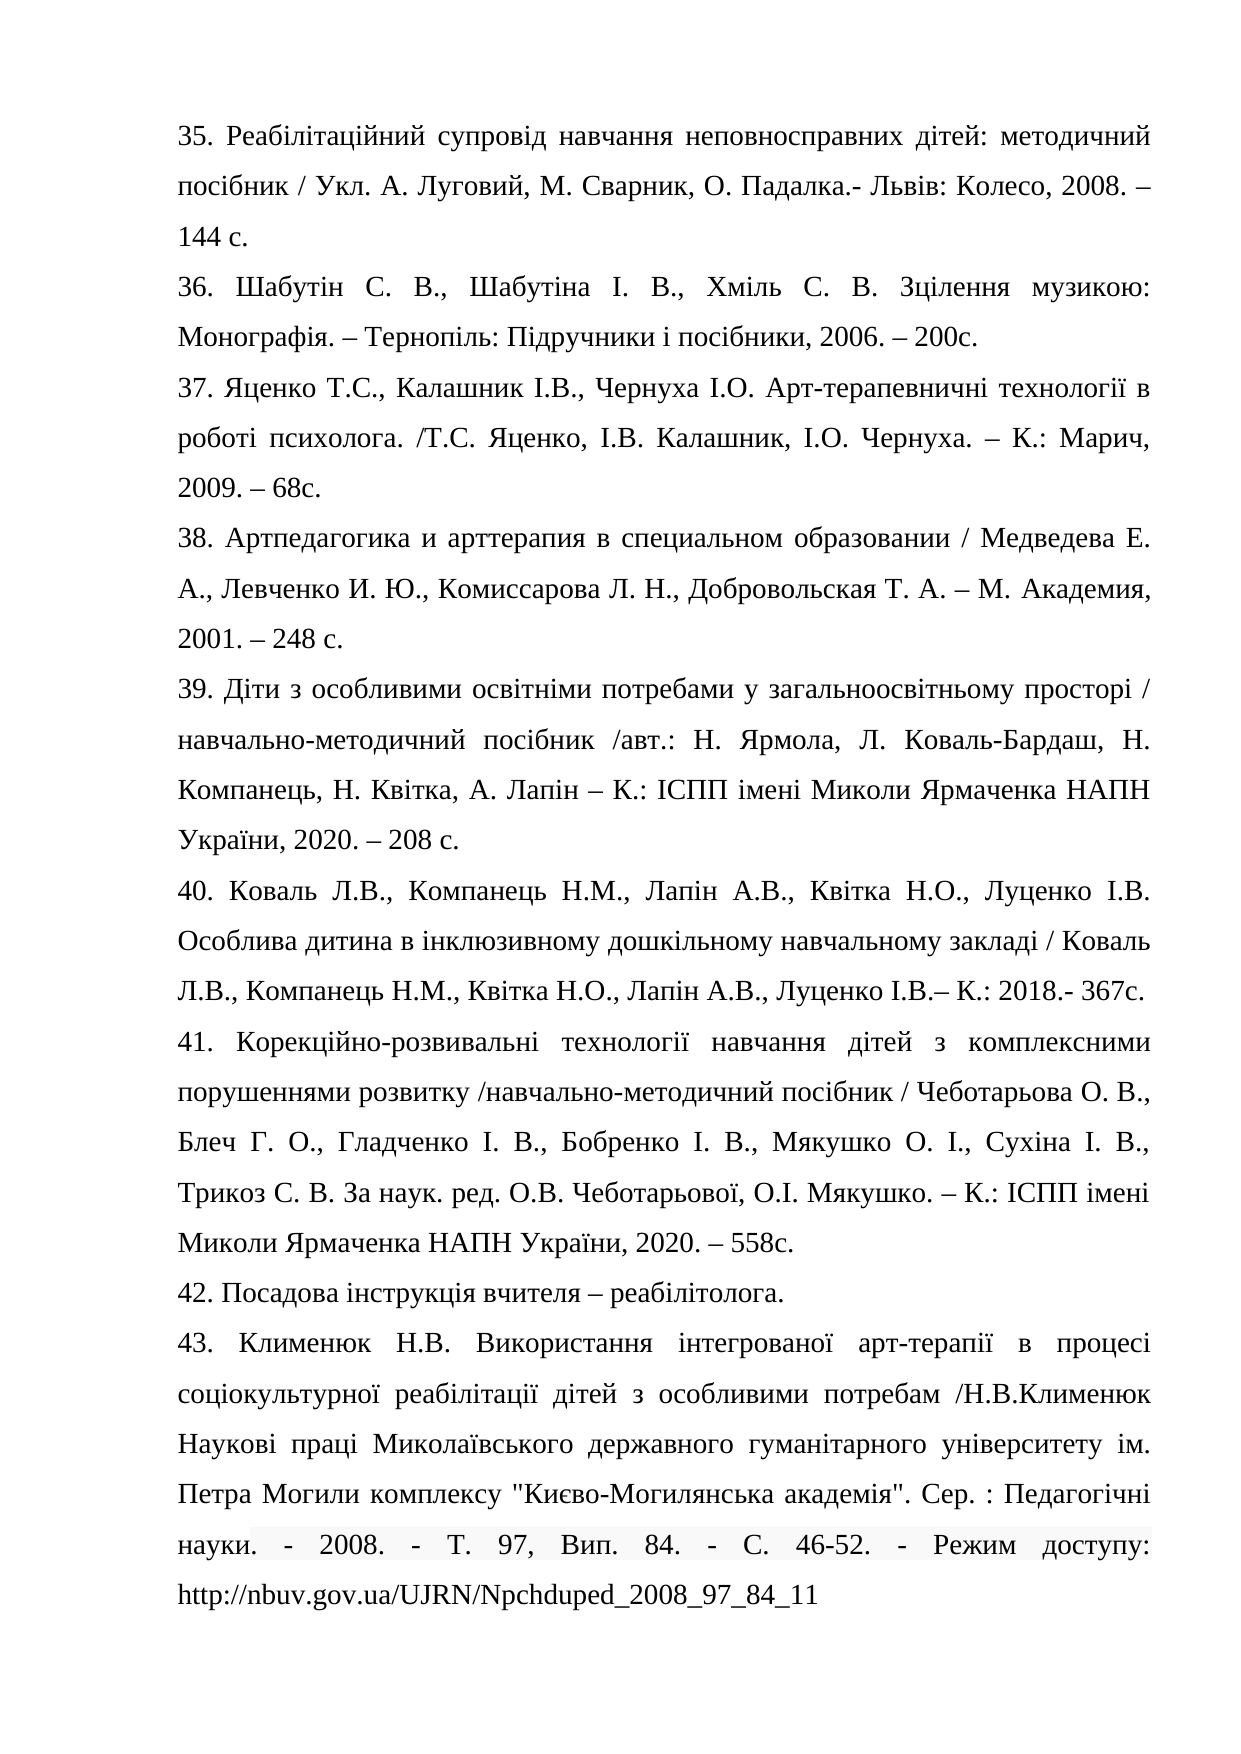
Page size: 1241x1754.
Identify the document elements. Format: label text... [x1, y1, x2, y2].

text 35. Реабілітаційний супровід навчання неповносправних дітей: методичний посібник / Укл. А. Луговий, М. Сварник, О. Падалка.- Львів: Колесо, 2008. – 144 с. [177, 118, 1152, 252]
text 42. Посадова інструкція вчителя – реабілітолога. [177, 1275, 1152, 1309]
text 41. Корекційно-розвивальні технології навчання дітей з комплексними порушеннями розвитку /навчально-методичний посібник / Чеботарьова О. В., Блеч Г. О., Гладченко І. В., Бобренко І. В., Мякушко О. І., Сухіна І. В., Трикоз С. В. За наук. ред. О.В. Чеботарьової, О.І. Мякушко. – К.: ІСПП імені Миколи Ярмаченка НАПН України, 2020. – 558с. [177, 1024, 1152, 1258]
text 43. Клименюк Н.В. Використання інтегрованої арт-терапії в процесі соціокультурної реабілітації дітей з особливими потребам /Н.В.Клименюк Наукові праці Миколаївського державного гуманітарного університету ім. Петра Могили комплексу "Києво-Могилянська академія". Сер. : Педагогічні науки. - 2008. - Т. 97, Вип. 84. - С. 46-52. - Режим доступу: http://nbuv.gov.ua/UJRN/Npchduped_2008_97_84_11 [177, 1326, 1152, 1611]
text 36. Шабутін С. В., Шабутіна І. В., Хміль С. В. Зцілення музикою: Монографія. – Тернопіль: Підручники і посібники, 2006. – 200с. [177, 269, 1152, 353]
text 39. Діти з особливими освітніми потребами у загальноосвітньому просторі / навчально-методичний посібник /авт.: Н. Ярмола, Л. Коваль-Бардаш, Н. Компанець, Н. Квітка, А. Лапін – К.: ІСПП імені Миколи Ярмаченка НАПН України, 2020. – 208 c. [177, 672, 1152, 856]
text 40. Коваль Л.В., Компанець Н.М., Лапін А.В., Квітка Н.О., Луценко І.В. Особлива дитина в інклюзивному дошкільному навчальному закладі / Коваль Л.В., Компанець Н.М., Квітка Н.О., Лапін А.В., Луценко І.В.– К.: 2018.- 367с. [177, 873, 1152, 1007]
text 37. Яценко Т.С., Калашник І.В., Чернуха І.О. Арт-терапевничні технології в роботі психолога. /Т.С. Яценко, І.В. Калашник, І.О. Чернуха. – К.: Марич, 2009. – 68с. [177, 370, 1152, 504]
text 38. Артпедагогика и арттерапия в специальном образовании / Медведева Е. А., Левченко И. Ю., Комиссарова Л. Н., Добровольская Т. А. – М. Академия, 2001. – 248 с. [177, 521, 1152, 655]
